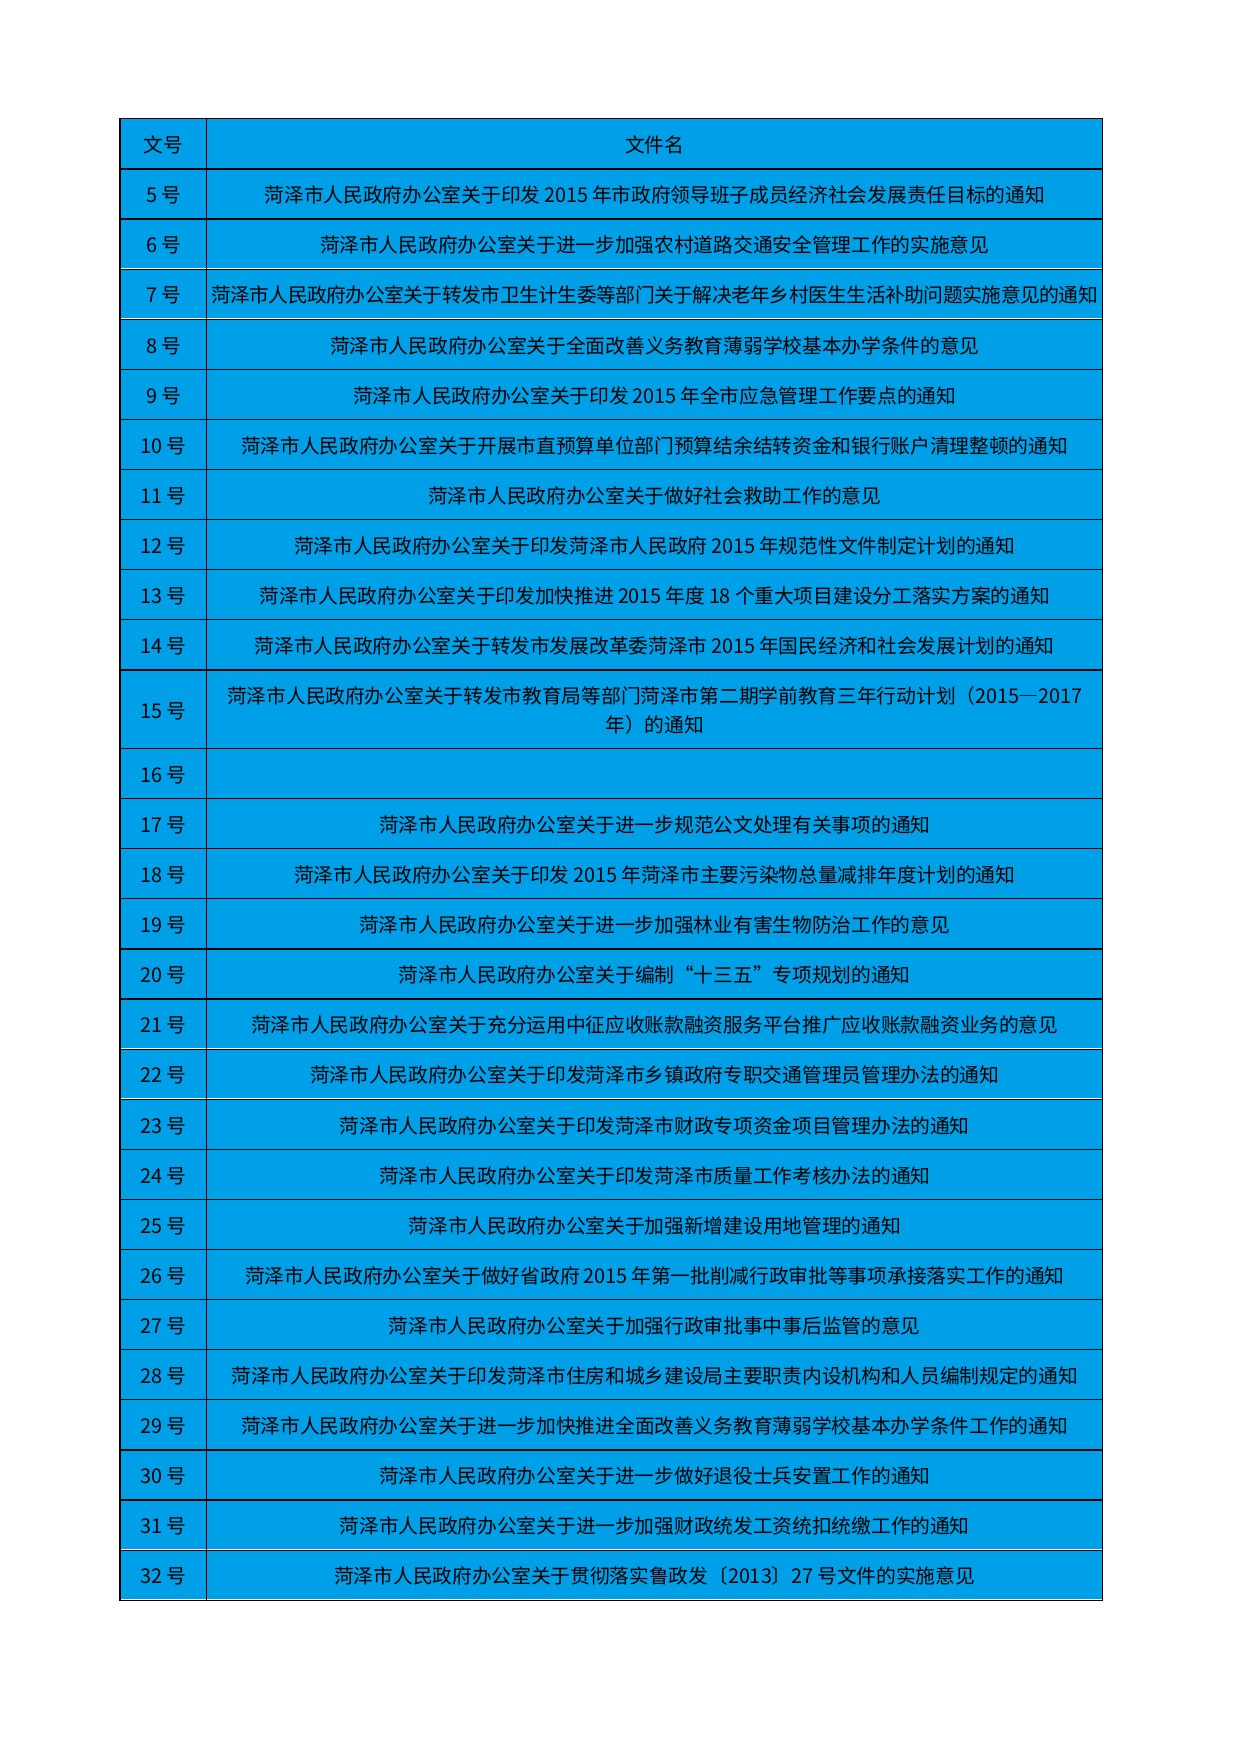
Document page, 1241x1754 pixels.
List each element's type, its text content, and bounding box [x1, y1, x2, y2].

table_cell 菏泽市人民政府办公室关于转发市发展改革委菏泽市2015年国民经济和社会发展计划的通知 [207, 620, 1102, 669]
table_cell 25号 [121, 1200, 206, 1249]
table_cell 30号 [121, 1451, 206, 1499]
table_cell 14号 [121, 620, 206, 669]
table_cell 15号 [121, 671, 206, 748]
table_cell 菏泽市人民政府办公室关于进一步规范公文处理有关事项的通知 [207, 799, 1102, 848]
table_cell 7号 [121, 270, 206, 318]
table_cell 菏泽市人民政府办公室关于充分运用中征应收账款融资服务平台推广应收账款融资业务的意见 [207, 1000, 1102, 1048]
table_cell 23号 [121, 1100, 206, 1149]
table_header 文件名 [207, 119, 1102, 168]
table_cell 菏泽市人民政府办公室关于全面改善义务教育薄弱学校基本办学条件的意见 [207, 320, 1102, 369]
table_cell 菏泽市人民政府办公室关于开展市直预算单位部门预算结余结转资金和银行账户清理整顿的通知 [207, 420, 1102, 469]
table_cell 菏泽市人民政府办公室关于进一步加强财政统发工资统扣统缴工作的通知 [207, 1501, 1102, 1549]
table_cell 19号 [121, 899, 206, 948]
table_cell 6号 [121, 220, 206, 268]
table_cell 菏泽市人民政府办公室关于做好省政府2015年第一批削减行政审批等事项承接落实工作的通知 [207, 1250, 1102, 1299]
table_cell 20号 [121, 950, 206, 998]
table_cell 菏泽市人民政府办公室关于印发菏泽市住房和城乡建设局主要职责内设机构和人员编制规定的通知 [207, 1350, 1102, 1399]
table_cell 22号 [121, 1050, 206, 1098]
table_cell 13号 [121, 570, 206, 619]
table_cell 11号 [121, 470, 206, 519]
table_cell 菏泽市人民政府办公室关于印发2015年菏泽市主要污染物总量减排年度计划的通知 [207, 849, 1102, 898]
table_cell 12号 [121, 520, 206, 569]
table_cell 18号 [121, 849, 206, 898]
table_cell 9号 [121, 370, 206, 419]
table_cell 28号 [121, 1350, 206, 1399]
table_header 文号 [121, 119, 206, 168]
table_cell 菏泽市人民政府办公室关于印发菏泽市人民政府2015年规范性文件制定计划的通知 [207, 520, 1102, 569]
table_cell 21号 [121, 1000, 206, 1048]
table_cell 菏泽市人民政府办公室关于印发加快推进2015年度18个重大项目建设分工落实方案的通知 [207, 570, 1102, 619]
table_cell 29号 [121, 1400, 206, 1449]
table_cell 菏泽市人民政府办公室关于转发市教育局等部门菏泽市第二期学前教育三年行动计划（2015—2017年）的通知 [207, 671, 1102, 748]
table_cell 菏泽市人民政府办公室关于加强行政审批事中事后监管的意见 [207, 1300, 1102, 1349]
table_cell 16号 [121, 749, 206, 798]
table_cell 菏泽市人民政府办公室关于贯彻落实鲁政发〔2013〕27号文件的实施意见 [207, 1551, 1102, 1599]
table_cell 菏泽市人民政府办公室关于做好社会救助工作的意见 [207, 470, 1102, 519]
table_cell 菏泽市人民政府办公室关于进一步加强林业有害生物防治工作的意见 [207, 899, 1102, 948]
table_cell 菏泽市人民政府办公室关于印发菏泽市质量工作考核办法的通知 [207, 1150, 1102, 1199]
table_cell 菏泽市人民政府办公室关于编制“十三五”专项规划的通知 [207, 950, 1102, 998]
table_cell 菏泽市人民政府办公室关于印发2015年全市应急管理工作要点的通知 [207, 370, 1102, 419]
table_cell 10号 [121, 420, 206, 469]
table_cell 菏泽市人民政府办公室关于印发菏泽市财政专项资金项目管理办法的通知 [207, 1100, 1102, 1149]
table_cell 5号 [121, 170, 206, 218]
table_cell 菏泽市人民政府办公室关于进一步加强农村道路交通安全管理工作的实施意见 [207, 220, 1102, 268]
table_cell 菏泽市人民政府办公室关于进一步做好退役士兵安置工作的通知 [207, 1451, 1102, 1499]
table_cell 17号 [121, 799, 206, 848]
table_cell 31号 [121, 1501, 206, 1549]
table_cell [207, 749, 1102, 798]
table_cell 菏泽市人民政府办公室关于印发2015年市政府领导班子成员经济社会发展责任目标的通知 [207, 170, 1102, 218]
table_cell 菏泽市人民政府办公室关于进一步加快推进全面改善义务教育薄弱学校基本办学条件工作的通知 [207, 1400, 1102, 1449]
table_cell 菏泽市人民政府办公室关于转发市卫生计生委等部门关于解决老年乡村医生生活补助问题实施意见的通知 [207, 270, 1102, 318]
table_cell 32号 [121, 1551, 206, 1599]
table_cell 菏泽市人民政府办公室关于加强新增建设用地管理的通知 [207, 1200, 1102, 1249]
table_cell 27号 [121, 1300, 206, 1349]
table_cell 26号 [121, 1250, 206, 1299]
table_cell 8号 [121, 320, 206, 369]
table_cell 菏泽市人民政府办公室关于印发菏泽市乡镇政府专职交通管理员管理办法的通知 [207, 1050, 1102, 1098]
table_cell 24号 [121, 1150, 206, 1199]
